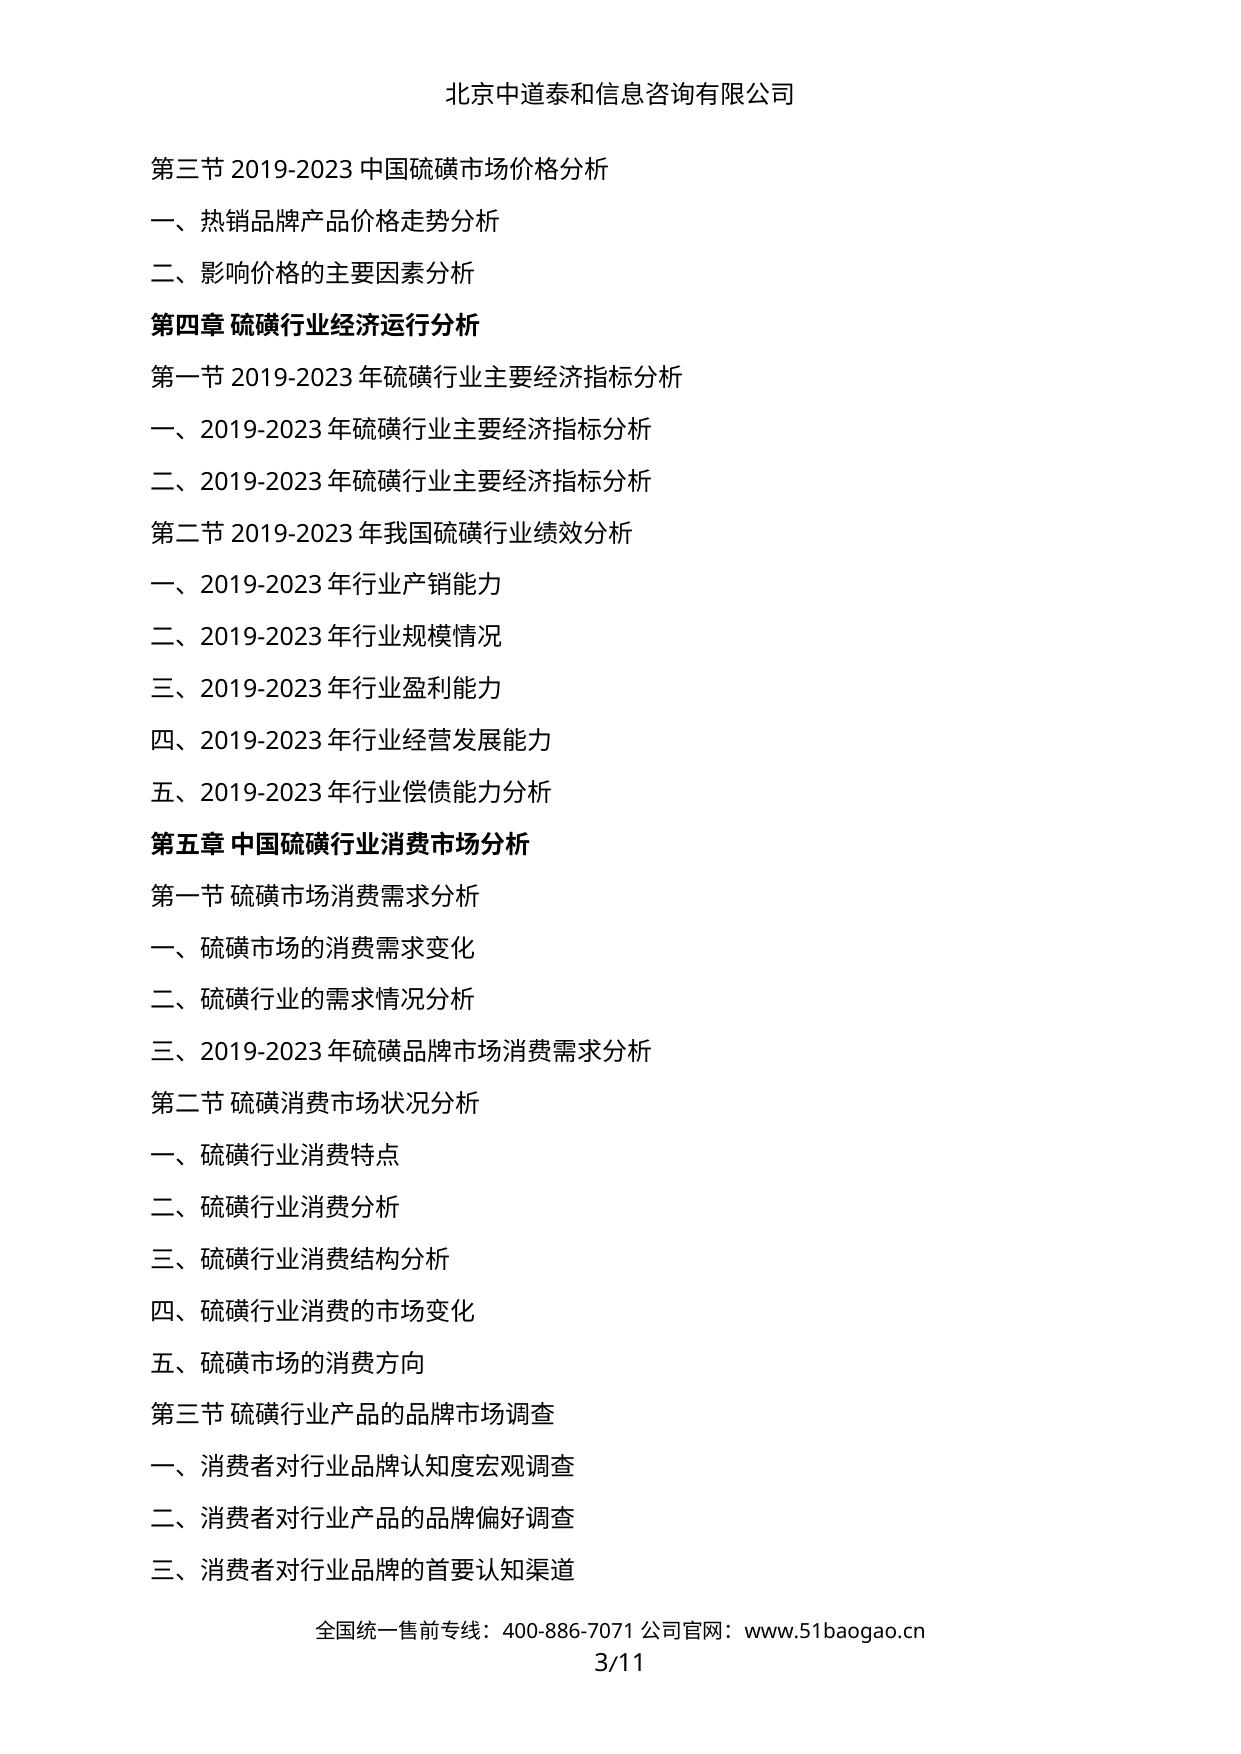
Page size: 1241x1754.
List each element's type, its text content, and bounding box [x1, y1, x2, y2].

text 第二节 硫磺消费市场状况分析 [150, 1084, 1090, 1120]
text 一、消费者对行业品牌认知度宏观调查 [150, 1447, 1090, 1483]
text 三、硫磺行业消费结构分析 [150, 1239, 1090, 1276]
text 二、影响价格的主要因素分析 [150, 254, 1090, 290]
text 三、消费者对行业品牌的首要认知渠道 [150, 1551, 1090, 1587]
text 一、硫磺行业消费特点 [150, 1136, 1090, 1172]
text 第二节 2019-2023年我国硫磺行业绩效分析 [150, 513, 1090, 549]
text 五、硫磺市场的消费方向 [150, 1343, 1090, 1379]
text 一、热销品牌产品价格走势分析 [150, 202, 1090, 238]
text 三、2019-2023年硫磺品牌市场消费需求分析 [150, 1032, 1090, 1068]
text 四、2019-2023年行业经营发展能力 [150, 721, 1090, 757]
text 二、消费者对行业产品的品牌偏好调查 [150, 1499, 1090, 1535]
text 第三节 2019-2023 中国硫磺市场价格分析 [150, 150, 1090, 186]
text 三、2019-2023年行业盈利能力 [150, 669, 1090, 705]
text 第一节 硫磺市场消费需求分析 [150, 876, 1090, 912]
text 四、硫磺行业消费的市场变化 [150, 1291, 1090, 1327]
text 第五章 中国硫磺行业消费市场分析 [150, 824, 1090, 861]
text 二、硫磺行业消费分析 [150, 1187, 1090, 1224]
text 第三节 硫磺行业产品的品牌市场调查 [150, 1395, 1090, 1431]
text 二、2019-2023年硫磺行业主要经济指标分析 [150, 461, 1090, 497]
text 一、2019-2023年行业产销能力 [150, 565, 1090, 601]
text 一、硫磺市场的消费需求变化 [150, 928, 1090, 964]
text 五、2019-2023年行业偿债能力分析 [150, 772, 1090, 809]
text 第一节 2019-2023年硫磺行业主要经济指标分析 [150, 357, 1090, 394]
text 二、2019-2023年行业规模情况 [150, 617, 1090, 653]
text 二、硫磺行业的需求情况分析 [150, 980, 1090, 1016]
text 一、2019-2023年硫磺行业主要经济指标分析 [150, 409, 1090, 446]
text 第四章 硫磺行业经济运行分析 [150, 306, 1090, 342]
